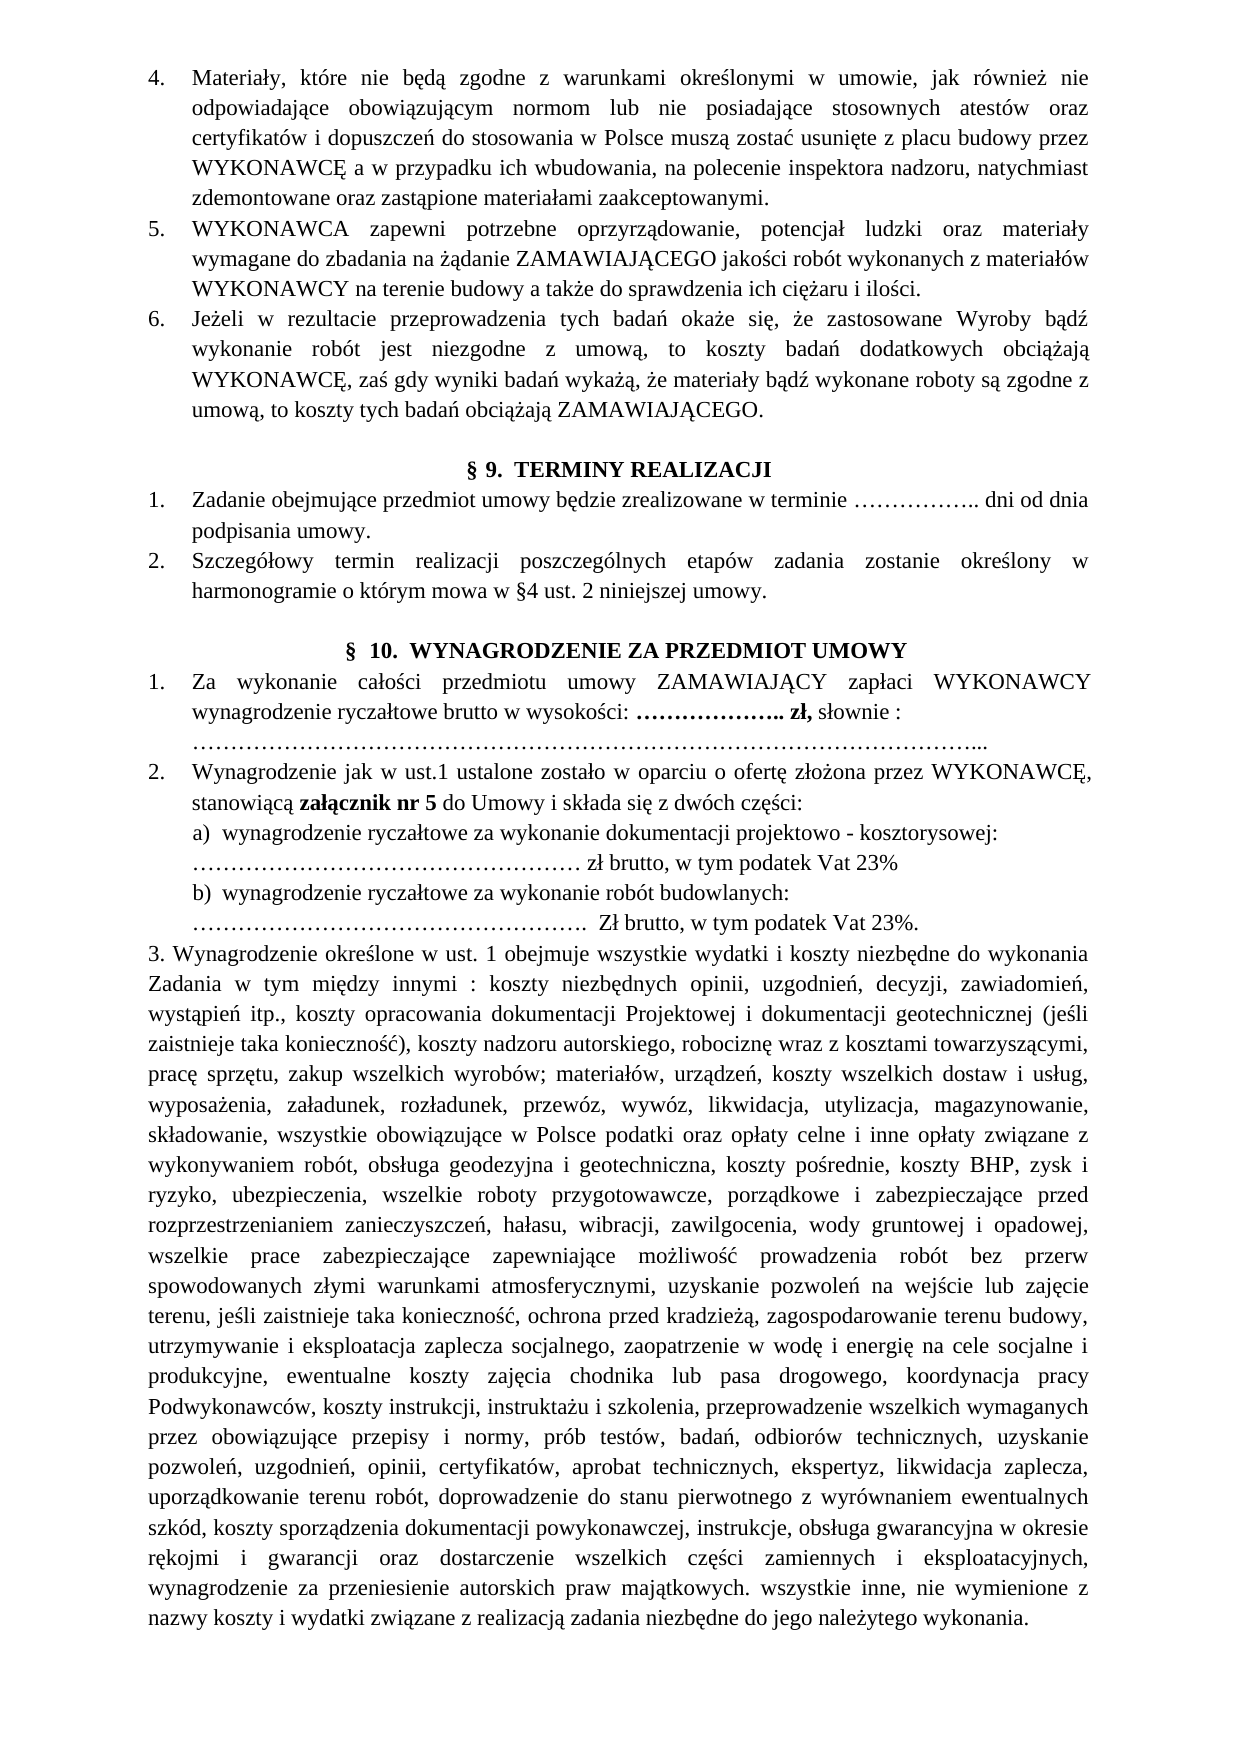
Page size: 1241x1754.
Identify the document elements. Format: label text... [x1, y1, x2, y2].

list WYKONAWCA zapewni potrzebne oprzyrządowanie, potencjał ludzki oraz materiały wymagane do zbadania na żądanie ZAMAWIAJĄCEGO jakości robót wykonanych z materiałów WYKONAWCY na terenie budowy a także do sprawdzenia ich ciężaru i ilości. [148, 214, 1090, 301]
list Jeżeli w rezultacie przeprowadzenia tych badań okaże się, że zastosowane Wyroby bądź wykonanie robót jest niezgodne z umową, to koszty badań dodatkowych obciążają WYKONAWCĘ, zaś gdy wyniki badań wykażą, że materiały bądź wykonane roboty są zgodne z umową, to koszty tych badań obciążają ZAMAWIAJĄCEGO. [148, 305, 1090, 422]
list wynagrodzenie ryczałtowe za wykonanie dokumentacji projektowo - kosztorysowej: [192, 819, 1090, 845]
list Za wykonanie całości przedmiotu umowy ZAMAWIAJĄCY zapłaci WYKONAWCY wynagrodzenie ryczałtowe brutto w wysokości: ……………….. zł, słownie : [148, 668, 1092, 724]
list Zadanie obejmujące przedmiot umowy będzie zrealizowane w terminie …………….. dni od dnia podpisania umowy. [148, 486, 1090, 543]
text ……………………………………………. Zł brutto, w tym podatek Vat 23%. [192, 909, 1090, 936]
list Materiały, które nie będą zgodne z warunkami określonymi w umowie, jak również nie odpowiadające obowiązującym normom lub nie posiadające stosownych atestów oraz certyfikatów i dopuszczeń do stosowania w Polsce muszą zostać usunięte z placu budowy przez WYKONAWCĘ a w przypadku ich wbudowania, na polecenie inspektora nadzoru, natychmiast zdemontowane oraz zastąpione materiałami zaakceptowanymi. [148, 63, 1090, 211]
list 10. WYNAGRODZENIE ZA PRZEDMIOT UMOWY [345, 637, 1092, 664]
list 9. TERMINY REALIZACJI [466, 456, 1092, 483]
text …………………………………………………………………………………………... [192, 728, 1092, 754]
list wynagrodzenie ryczałtowe za wykonanie robót budowlanych: [192, 879, 1090, 906]
text …………………………………………… zł brutto, w tym podatek Vat 23% [192, 849, 1090, 875]
list Szczegółowy termin realizacji poszczególnych etapów zadania zostanie określony w harmonogramie o którym mowa w §4 ust. 2 niniejszej umowy. [148, 547, 1090, 603]
list Wynagrodzenie jak w ust.1 ustalone zostało w oparciu o ofertę złożona przez WYKONAWCĘ, stanowiącą załącznik nr 5 do Umowy i składa się z dwóch części: [148, 758, 1092, 815]
text 3. Wynagrodzenie określone w ust. 1 obejmuje wszystkie wydatki i koszty niezbędne do wykonania Zadania w tym między innymi : koszty niezbędnych opinii, uzgodnień, decyzji, zawiadomień, wystąpień itp., koszty opracowania dokumentacji Projektowej i dokumentacji geotechnicznej (jeśli zaistnieje taka konieczność), koszty nadzoru autorskiego, robociznę wraz z kosztami towarzyszącymi, pracę sprzętu, zakup wszelkich wyrobów; materiałów, urządzeń, koszty wszelkich dostaw i usług, wyposażenia, załadunek, rozładunek, przewóz, wywóz, likwidacja, utylizacja, magazynowanie, składowanie, wszystkie obowiązujące w Polsce podatki oraz opłaty celne i inne opłaty związane z wykonywaniem robót, obsługa geodezyjna i geotechniczna, koszty pośrednie, koszty BHP, zysk i ryzyko, ubezpieczenia, wszelkie roboty przygotowawcze, porządkowe i zabezpieczające przed rozprzestrzenianiem zanieczyszczeń, hałasu, wibracji, zawilgocenia, wody gruntowej i opadowej, wszelkie prace zabezpieczające zapewniające możliwość prowadzenia robót bez przerw spowodowanych złymi warunkami atmosferycznymi, uzyskanie pozwoleń na wejście lub zajęcie terenu, jeśli zaistnieje taka konieczność, ochrona przed kradzieżą, zagospodarowanie terenu budowy, utrzymywanie i eksploatacja zaplecza socjalnego, zaopatrzenie w wodę i energię na cele socjalne i produkcyjne, ewentualne koszty zajęcia chodnika lub pasa drogowego, koordynacja pracy Podwykonawców, koszty instrukcji, instruktażu i szkolenia, przeprowadzenie wszelkich wymaganych przez obowiązujące przepisy i normy, prób testów, badań, odbiorów technicznych, uzyskanie pozwoleń, uzgodnień, opinii, certyfikatów, aprobat technicznych, ekspertyz, likwidacja zaplecza, uporządkowanie terenu robót, doprowadzenie do stanu pierwotnego z wyrównaniem ewentualnych szkód, koszty sporządzenia dokumentacji powykonawczej, instrukcje, obsługa gwarancyjna w okresie rękojmi i gwarancji oraz dostarczenie wszelkich części zamiennych i eksploatacyjnych, wynagrodzenie za przeniesienie autorskich praw majątkowych. wszystkie inne, nie wymienione z nazwy koszty i wydatki związane z realizacją zadania niezbędne do jego należytego wykonania. [148, 939, 1090, 1631]
